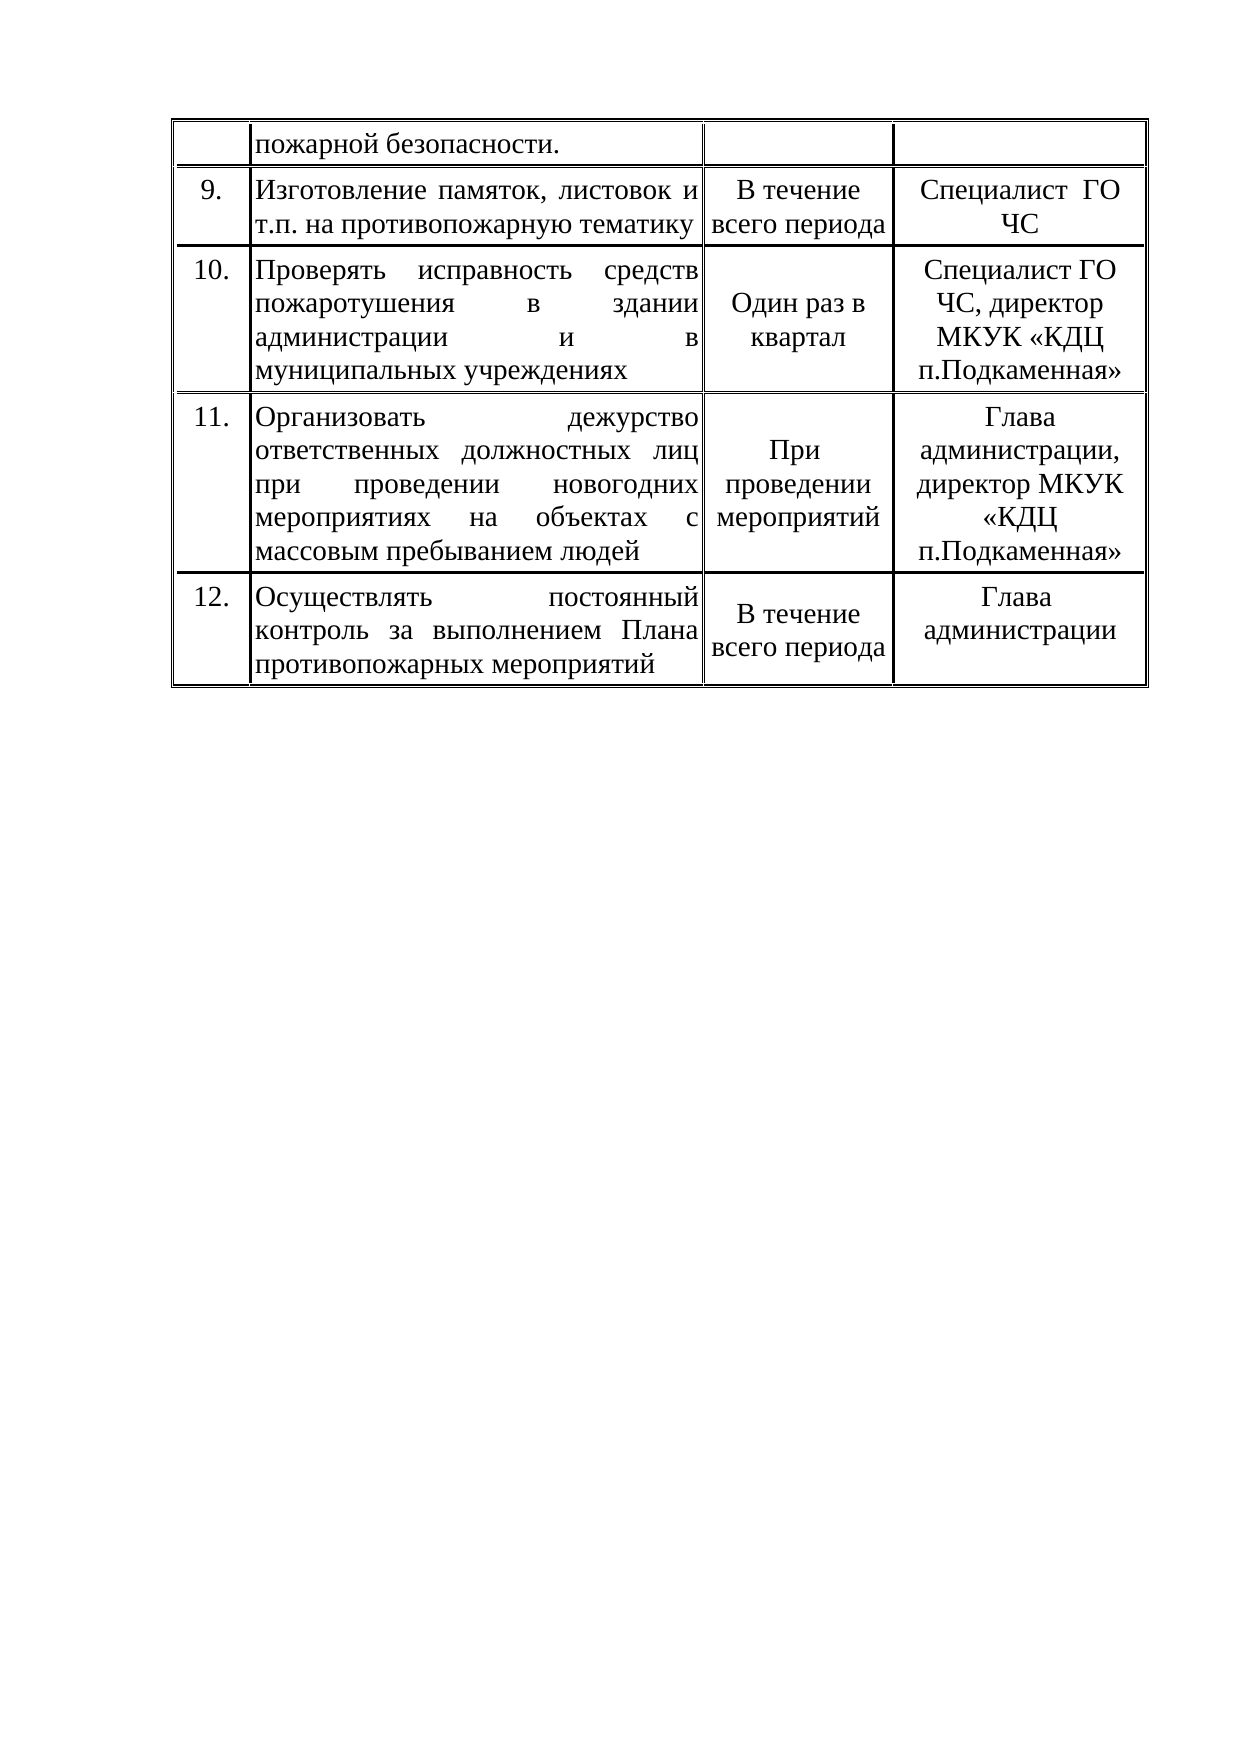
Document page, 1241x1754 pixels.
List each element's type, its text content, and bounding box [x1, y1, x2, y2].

table_cell 10. [174, 244, 249, 391]
table_cell Специалист ГО ЧС, директор МКУК «КДЦ п.Подкаменная» [895, 244, 1145, 391]
table_cell Специалист ГО ЧС [895, 164, 1146, 244]
table_cell 9. [174, 164, 249, 244]
table_cell Изготовление памяток, листовок и т.п. на противопожарную тематику [252, 168, 702, 244]
table_cell Глава администрации, директор МКУК «КДЦ п.Подкаменная» [893, 391, 1147, 571]
table_cell В течение всего периода [705, 168, 892, 244]
table_cell 8. [174, 120, 250, 164]
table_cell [704, 120, 893, 164]
table_cell 11. [173, 391, 250, 571]
table_cell В течение всего периода [704, 574, 893, 684]
table_cell 12. [174, 571, 250, 684]
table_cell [250, 122, 703, 164]
table_cell Глава администрации [893, 571, 1145, 684]
table_cell Специалист ГО ЧС [893, 122, 1145, 164]
table_cell При проведении мероприятий [705, 394, 892, 571]
table_cell Один раз в квартал [705, 247, 892, 391]
table_cell Осуществлять постоянный контроль за выполнением Плана противопожарных мероприятий [250, 574, 703, 684]
table_cell Организовать дежурство ответственных должностных лиц при проведении новогодних мероприятиях на объектах с массовым пребыванием людей [252, 394, 702, 571]
table_cell Проверять исправность средств пожаротушения в здании администрации и в муниципальных учреждениях [252, 247, 702, 391]
